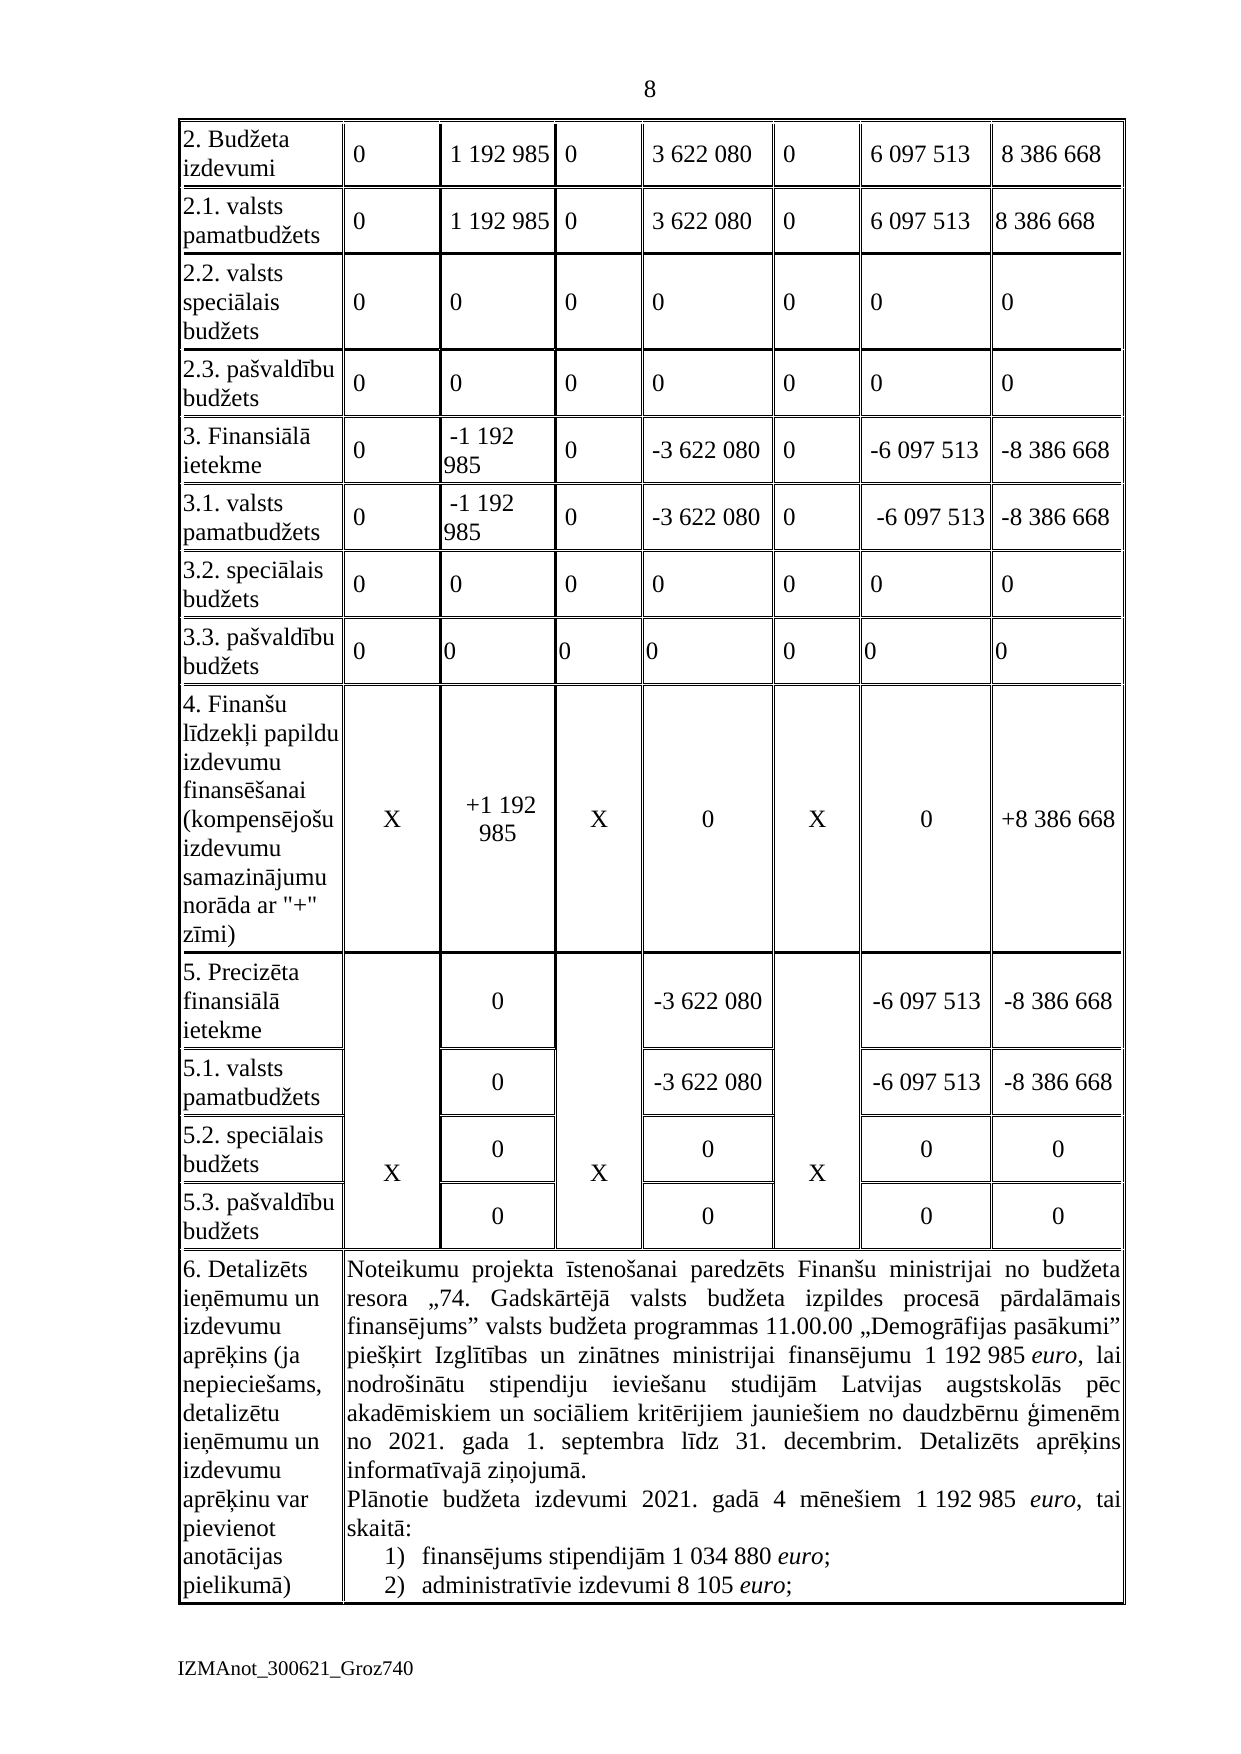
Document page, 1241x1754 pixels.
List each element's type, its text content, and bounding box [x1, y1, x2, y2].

table_cell 5.2. speciālais budžets [180, 1114, 343, 1181]
table_cell 8 386 668 [992, 122, 1123, 185]
table_cell 4. Finanšu līdzekļi papildu izdevumu finansēšanai (kompensējošu izdevumu samazinājumu norāda ar "+" zīmi) [180, 683, 343, 951]
table_cell 1 192 985 [442, 189, 554, 252]
table_cell 0 [862, 619, 990, 683]
table_cell 0 [993, 348, 1124, 415]
table_cell 0 [644, 552, 772, 616]
table_cell 0 [557, 619, 641, 683]
table_cell 5.1. valsts pamatbudžets [180, 1047, 343, 1114]
table_cell 6 097 513 [862, 189, 990, 252]
table_cell 0 [344, 120, 440, 185]
table_cell 2.2. valsts speciālais budžets [181, 252, 342, 348]
table_cell 0 [557, 485, 641, 549]
table_cell X [557, 954, 641, 1248]
table_cell 0 [345, 189, 439, 252]
table_cell 0 [992, 549, 1124, 616]
table_cell -8 386 668 [993, 951, 1123, 1047]
table_cell 0 [442, 255, 554, 348]
table_cell -3 622 080 [644, 954, 772, 1047]
table_cell 0 [557, 418, 641, 482]
table_cell 0 [644, 255, 772, 348]
table_cell 0 [644, 619, 772, 683]
table_cell 2. Budžeta izdevumi [181, 122, 343, 185]
table_cell X [557, 686, 641, 951]
table_cell 0 [644, 1184, 772, 1248]
table_cell 0 [992, 616, 1124, 683]
table_cell 0 [862, 686, 990, 951]
table_cell 0 [442, 1184, 554, 1248]
table_cell 6. Detalizēts ieņēmumu un izdevumu aprēķins (ja nepieciešams, detalizētu ieņēmumu un izdevumu aprēķinu var pievienot anotācijas pielikumā) [180, 1248, 343, 1602]
table_cell +1 192 985 [442, 686, 554, 951]
table_cell 0 [993, 252, 1123, 348]
table_cell 8 386 668 [993, 185, 1123, 252]
table_cell 3. Finansiālā ietekme [180, 415, 343, 482]
table_cell -6 097 513 [862, 954, 990, 1047]
table_cell 0 [644, 351, 772, 415]
table_cell 0 [775, 552, 859, 616]
table_cell 0 [775, 255, 859, 348]
table_cell -3 622 080 [644, 485, 772, 549]
table_cell -8 386 668 [992, 482, 1124, 549]
table_cell -6 097 513 [862, 418, 990, 482]
table_cell 0 [345, 552, 439, 616]
table_cell 0 [345, 485, 439, 549]
table_cell 0 [345, 351, 439, 415]
table_cell 0 [992, 1114, 1124, 1181]
table_cell -3 622 080 [644, 1050, 772, 1114]
table_cell -6 097 513 [862, 1050, 990, 1114]
table_cell 0 [557, 189, 641, 252]
table_cell 0 [557, 351, 641, 415]
table_cell 0 [345, 418, 439, 482]
table_cell 3.3. pašvaldību budžets [180, 616, 343, 683]
table_cell 0 [992, 1181, 1124, 1248]
table_cell -1 192 985 [442, 418, 554, 482]
table_cell 0 [442, 954, 554, 1047]
table_cell 0 [442, 619, 554, 683]
table_cell 0 [557, 552, 641, 616]
table_cell 0 [862, 351, 990, 415]
table_cell 3.1. valsts pamatbudžets [180, 482, 343, 549]
table_cell 0 [442, 351, 554, 415]
table_cell -6 097 513 [862, 485, 990, 549]
table_cell 2.1. valsts pamatbudžets [181, 185, 342, 252]
table_cell 3 622 080 [644, 189, 772, 252]
table_cell X [345, 954, 439, 1248]
table_cell -8 386 668 [992, 415, 1124, 482]
table_cell 0 [644, 1117, 772, 1181]
table_cell 0 [442, 1117, 554, 1181]
table_cell 0 [862, 255, 990, 348]
table_cell 0 [442, 1050, 554, 1114]
table_cell 0 [557, 255, 641, 348]
table_cell X [775, 686, 859, 951]
table_cell 6 097 513 [861, 122, 992, 185]
table_cell 0 [345, 619, 439, 683]
table_cell 0 [345, 255, 439, 348]
table_cell -3 622 080 [644, 418, 772, 482]
table_cell 3 622 080 [643, 122, 773, 185]
table_cell 0 [775, 351, 859, 415]
table_cell 0 [862, 1184, 990, 1248]
table_cell 0 [555, 122, 642, 185]
table_cell 0 [775, 485, 859, 549]
table_cell 0 [862, 552, 990, 616]
table_cell 5. Precizēta finansiālā ietekme [181, 951, 342, 1047]
table_cell 0 [774, 122, 861, 185]
table_cell 0 [775, 418, 859, 482]
table_cell 0 [442, 552, 554, 616]
table_cell -8 386 668 [992, 1047, 1124, 1114]
table_cell X [775, 954, 859, 1248]
table_cell 2.3. pašvaldību budžets [180, 348, 342, 415]
table_cell 5.3. pašvaldību budžets [180, 1181, 343, 1248]
table_cell 3.2. speciālais budžets [180, 549, 343, 616]
table_cell -1 192 985 [442, 485, 554, 549]
table_cell 0 [775, 189, 859, 252]
table_cell 0 [862, 1117, 990, 1181]
table_cell 0 [644, 686, 772, 951]
table_cell +8 386 668 [992, 683, 1124, 951]
table_cell X [345, 686, 439, 951]
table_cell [344, 1248, 1124, 1602]
table_cell 0 [775, 619, 859, 683]
table_cell 1 192 985 [440, 120, 555, 185]
